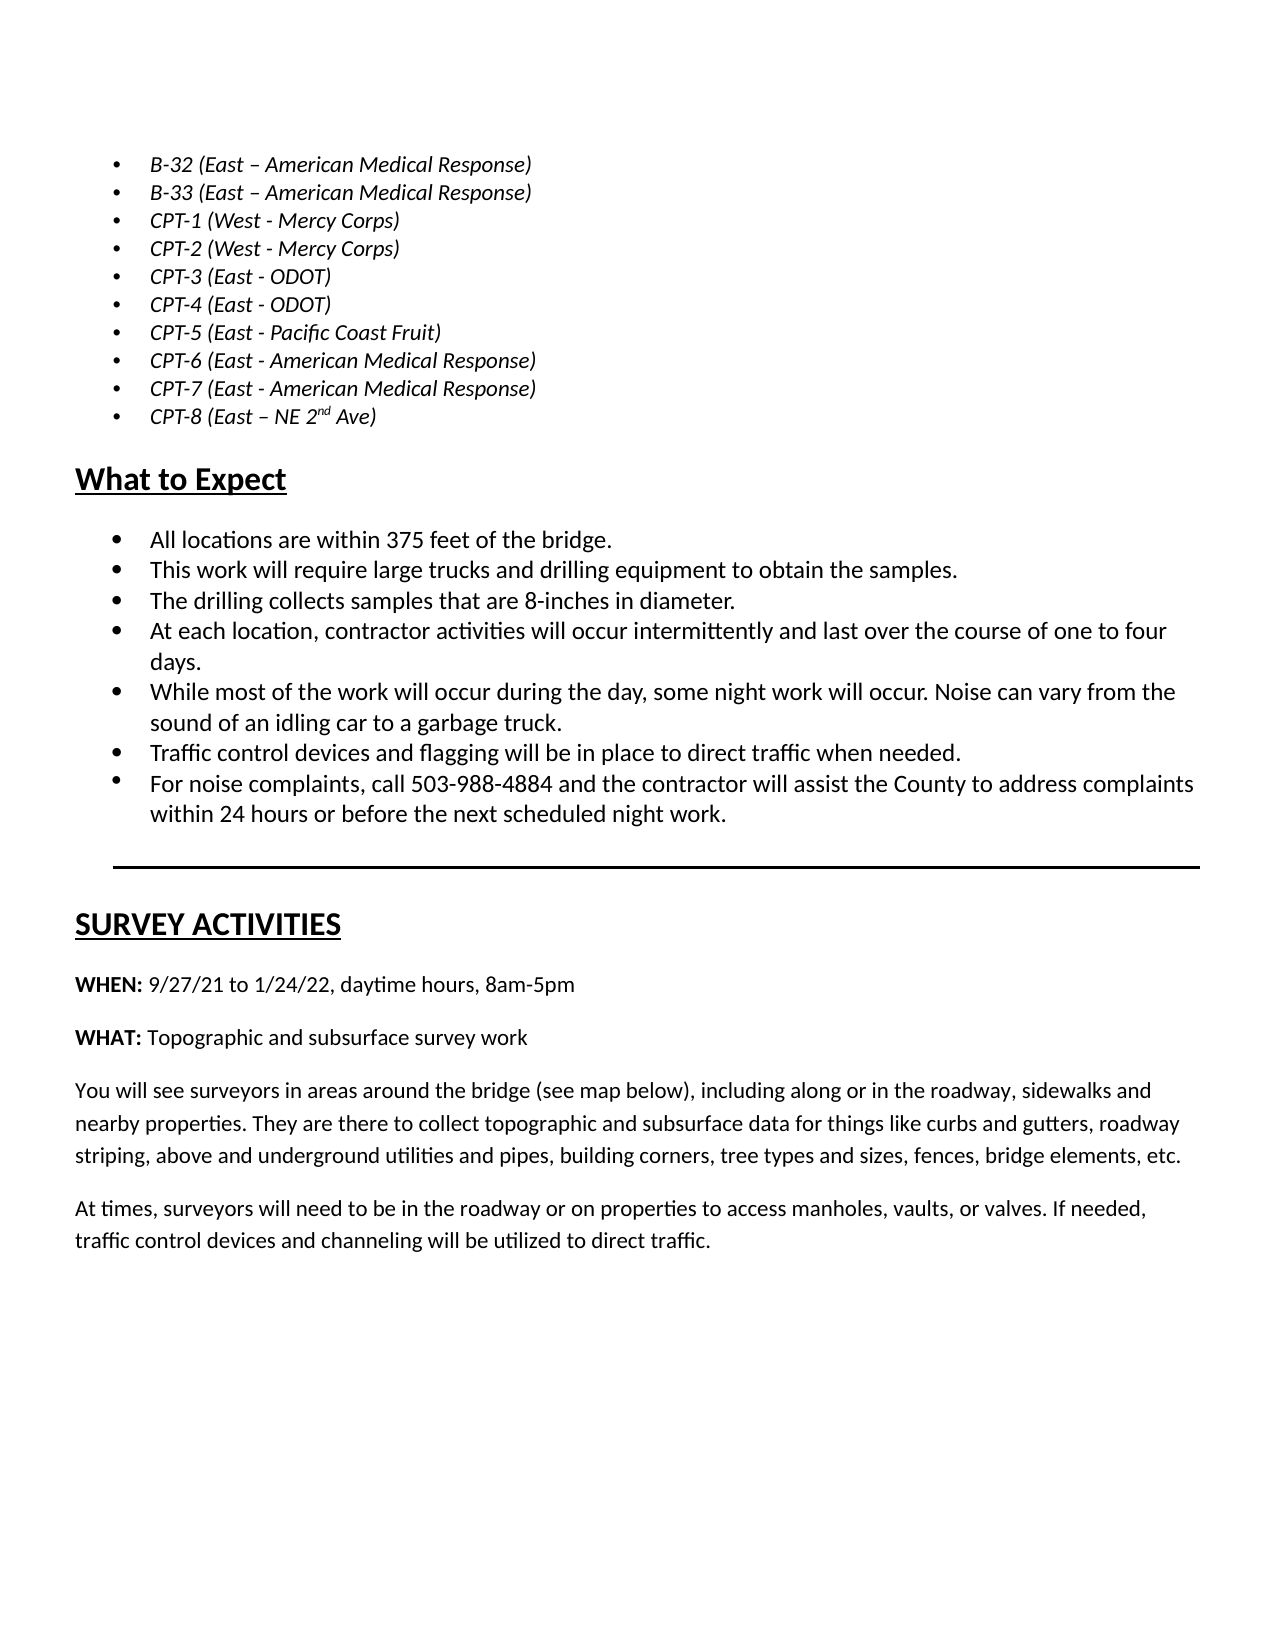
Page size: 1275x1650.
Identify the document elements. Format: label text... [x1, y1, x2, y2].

list This work will require large trucks and drilling equipment to obtain the samples. [112, 554, 1200, 585]
list All locations are within 375 feet of the bridge. [112, 524, 1200, 554]
list CPT-4 (East - ODOT) [112, 290, 1200, 318]
list CPT-1 (West - Mercy Corps) [112, 206, 1200, 234]
list B-32 (East – American Medical Response) [112, 150, 1200, 178]
list CPT-6 (East - American Medical Response) [112, 346, 1200, 374]
list Traffic control devices and flagging will be in place to direct traffic when needed. [112, 738, 1200, 768]
list At each location, contractor activities will occur intermittently and last over the course of one to four days. [112, 616, 1200, 677]
list CPT-3 (East - ODOT) [112, 262, 1200, 290]
list B-33 (East – American Medical Response) [112, 178, 1200, 206]
list CPT-2 (West - Mercy Corps) [112, 234, 1200, 262]
text WHEN: 9/27/21 to 1/24/22, daytime hours, 8am-5pm [75, 971, 1200, 998]
list For noise complaints, call 503-988-4884 and the contractor will assist the County to address complaints within 24 hours or before the next scheduled night work. [112, 768, 1200, 829]
list CPT-7 (East - American Medical Response) [112, 374, 1200, 402]
text SURVEY ACTIVITIES [75, 903, 1200, 944]
text WHAT: Topographic and subsurface survey work [75, 1023, 1200, 1052]
list CPT-8 (East – NE 2nd Ave) [112, 402, 1200, 430]
text You will see surveyors in areas around the bridge (see map below), including along or in the roadway, sidewalks and nearby properties. They are there to collect topographic and subsurface data for things like curbs and gutters, roadway striping, above and underground utilities and pipes, building corners, tree types and sizes, fences, bridge elements, etc. [75, 1077, 1200, 1169]
list CPT-5 (East - Pacific Coast Fruit) [112, 318, 1200, 346]
text What to Expect [75, 458, 1200, 499]
text At times, surveyors will need to be in the roadway or on properties to access manholes, vaults, or valves. If needed, traffic control devices and channeling will be utilized to direct traffic. [75, 1194, 1200, 1254]
list While most of the work will occur during the day, some night work will occur. Noise can vary from the sound of an idling car to a garbage truck. [112, 677, 1200, 738]
list The drilling collects samples that are 8-inches in diameter. [112, 585, 1200, 616]
